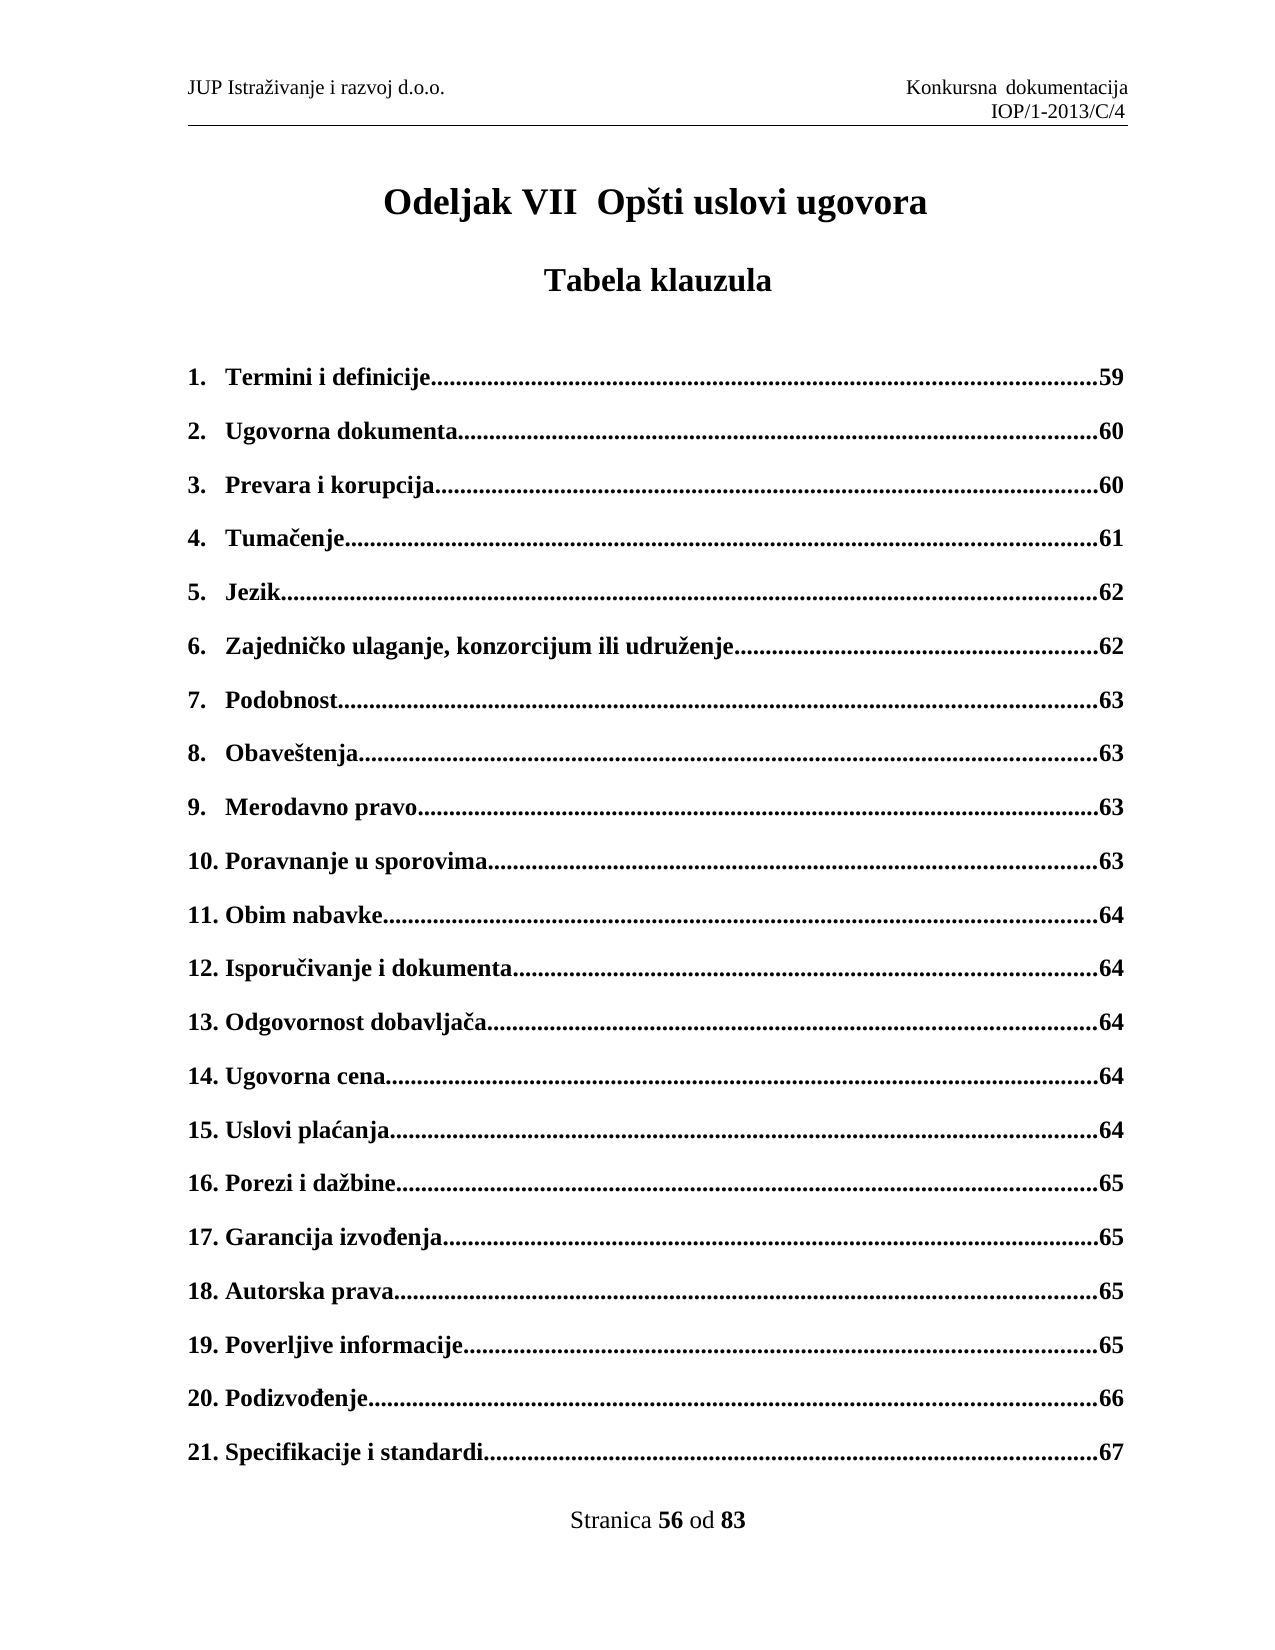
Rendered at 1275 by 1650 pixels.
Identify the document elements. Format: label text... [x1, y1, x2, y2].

text 7. Podobnost 63 [187, 685, 1128, 713]
text 16. Porezi i dažbine 65 [187, 1168, 1128, 1197]
text 13. Odgovornost dobavljača 64 [187, 1007, 1128, 1036]
text 14. Ugovorna cena 64 [187, 1061, 1128, 1090]
text 20. Podizvođenje 66 [187, 1383, 1128, 1412]
text 9. Merodavno pravo 63 [187, 792, 1128, 821]
text 10. Poravnanje u sporovima 63 [187, 846, 1128, 875]
text 2. Ugovorna dokumenta 60 [187, 416, 1128, 445]
text 21. Specifikacije i standardi 67 [187, 1437, 1128, 1466]
text 3. Prevara i korupcija 60 [187, 470, 1128, 498]
text 11. Obim nabavke 64 [187, 900, 1128, 928]
text Tabela klauzula [187, 261, 1128, 299]
text 15. Uslovi plaćanja 64 [187, 1115, 1128, 1143]
text 4. Tumačenje 61 [187, 523, 1128, 552]
text 19. Poverljive informacije 65 [187, 1330, 1128, 1358]
table_header Odeljak VII Opšti uslovi ugovora [176, 169, 1134, 232]
text 5. Jezik 62 [187, 577, 1128, 606]
text 8. Obaveštenja 63 [187, 738, 1128, 767]
text 17. Garancija izvođenja 65 [187, 1222, 1128, 1251]
text 1. Termini i definicije 59 [187, 362, 1128, 391]
text 12. Isporučivanje i dokumenta 64 [187, 953, 1128, 982]
text 18. Autorska prava 65 [187, 1276, 1128, 1305]
text 6. Zajedničko ulaganje, konzorcijum ili udruženje 62 [187, 631, 1128, 660]
